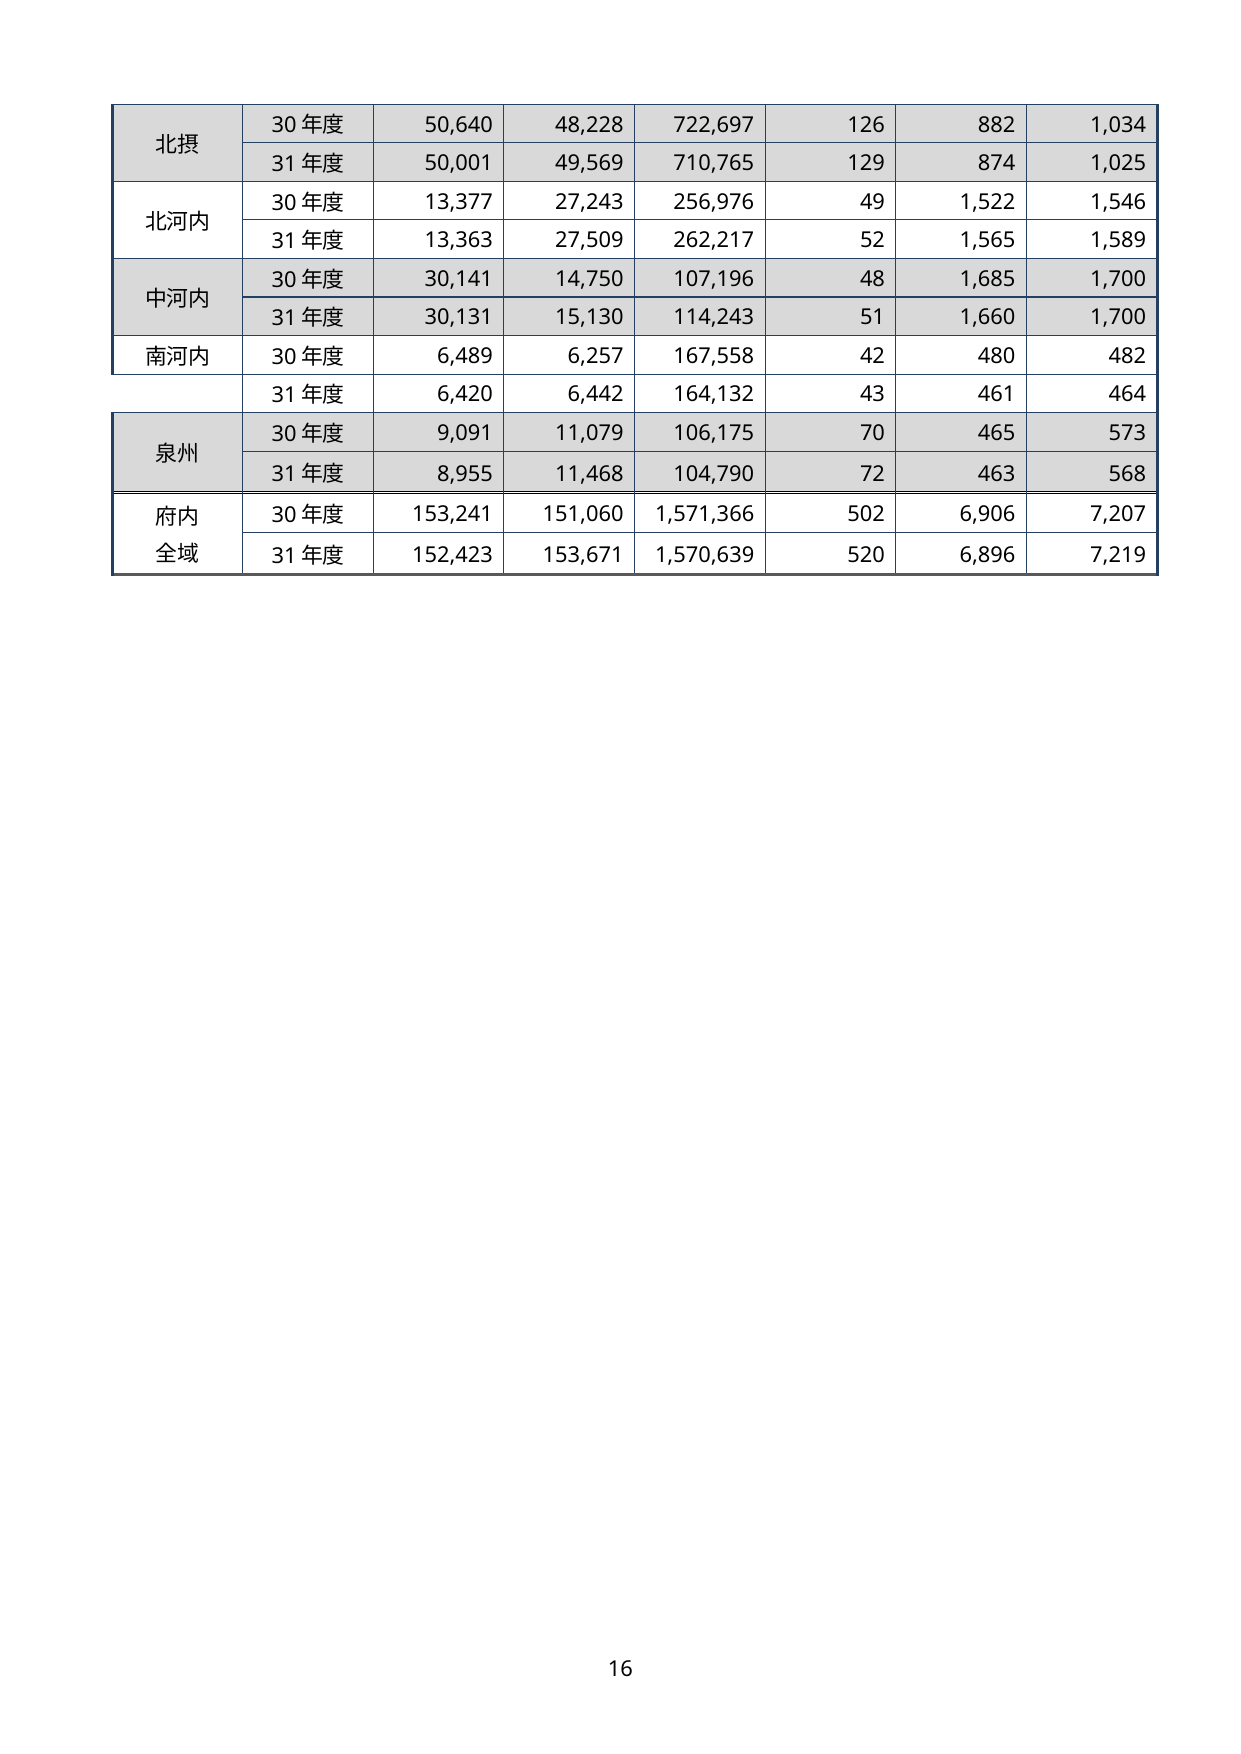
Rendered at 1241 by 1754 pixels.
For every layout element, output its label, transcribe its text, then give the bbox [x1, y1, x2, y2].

table_cell 27,243 [504, 182, 634, 219]
table_cell 1,660 [896, 298, 1026, 335]
table_cell 13,377 [374, 182, 503, 219]
table_cell 31年度 [243, 298, 373, 335]
table_cell 6,896 [896, 533, 1026, 572]
table_cell 30,141 [374, 259, 503, 296]
table_cell 1,700 [1027, 298, 1156, 335]
table_cell 6,257 [504, 336, 634, 373]
table_cell 30,131 [374, 298, 503, 335]
table_cell 6,442 [504, 375, 634, 412]
table_cell 48 [766, 259, 895, 296]
table_cell 104,790 [635, 452, 765, 491]
table_cell 164,132 [635, 375, 765, 412]
table_cell 北河内 [114, 182, 242, 258]
table_cell 464 [1027, 375, 1156, 412]
table_cell 70 [766, 413, 895, 451]
table_cell 461 [896, 375, 1026, 412]
table_cell 152,423 [374, 533, 503, 572]
table_cell 129 [766, 143, 895, 181]
table_cell 1,565 [896, 220, 1026, 258]
table_cell 6,420 [374, 375, 503, 412]
table_cell 30年度 [243, 336, 373, 373]
table_cell 153,241 [374, 494, 503, 532]
table_cell 167,558 [635, 336, 765, 373]
table_cell 107,196 [635, 259, 765, 296]
table_cell 1,685 [896, 259, 1026, 296]
table_cell 11,468 [504, 452, 634, 491]
table_cell 48,228 [504, 105, 634, 142]
table_cell 1,571,366 [635, 494, 765, 532]
table_cell 50,640 [374, 105, 503, 142]
table_cell 31年度 [243, 220, 373, 258]
table_cell 中河内 [114, 259, 242, 335]
table_cell 482 [1027, 336, 1156, 373]
table_cell 463 [896, 452, 1026, 491]
table_cell 114,243 [635, 298, 765, 335]
table_cell 72 [766, 452, 895, 491]
table_cell 106,175 [635, 413, 765, 451]
table_cell 8,955 [374, 452, 503, 491]
table_cell 30年度 [243, 259, 373, 296]
table_cell 882 [896, 105, 1026, 142]
table_cell 153,671 [504, 533, 634, 572]
table_cell 14,750 [504, 259, 634, 296]
table_cell 31年度 [243, 143, 373, 181]
table_cell 1,034 [1027, 105, 1156, 142]
table_cell 49,569 [504, 143, 634, 181]
table_cell 府内 全域 [114, 494, 242, 572]
table_cell 7,207 [1027, 494, 1156, 532]
table_cell 874 [896, 143, 1026, 181]
table_cell 262,217 [635, 220, 765, 258]
table_cell 52 [766, 220, 895, 258]
table_cell 27,509 [504, 220, 634, 258]
table_cell 502 [766, 494, 895, 532]
table_cell 126 [766, 105, 895, 142]
table_cell 722,697 [635, 105, 765, 142]
table_cell 256,976 [635, 182, 765, 219]
table_cell 568 [1027, 452, 1156, 491]
table_cell 480 [896, 336, 1026, 373]
table_cell 151,060 [504, 494, 634, 532]
table_cell 465 [896, 413, 1026, 451]
table_cell 1,700 [1027, 259, 1156, 296]
table_cell 7,219 [1027, 533, 1156, 572]
table_cell 南河内 [114, 336, 242, 373]
table_cell 6,489 [374, 336, 503, 373]
table_cell 43 [766, 375, 895, 412]
table_cell 710,765 [635, 143, 765, 181]
table_cell 50,001 [374, 143, 503, 181]
table_cell 15,130 [504, 298, 634, 335]
table_cell 6,906 [896, 494, 1026, 532]
table_cell 30年度 [243, 413, 373, 451]
table_cell 泉州 [114, 413, 242, 491]
table_cell 31年度 [243, 452, 373, 491]
table_cell 1,546 [1027, 182, 1156, 219]
table_cell 北摂 [114, 105, 242, 181]
table_cell 49 [766, 182, 895, 219]
table_cell 1,025 [1027, 143, 1156, 181]
table_cell 30年度 [243, 105, 373, 142]
table_cell 13,363 [374, 220, 503, 258]
table_cell 11,079 [504, 413, 634, 451]
table_cell 30年度 [243, 182, 373, 219]
table_cell 51 [766, 298, 895, 335]
table_cell 31年度 [243, 375, 373, 412]
table_cell 1,589 [1027, 220, 1156, 258]
table_cell 520 [766, 533, 895, 572]
table_cell 9,091 [374, 413, 503, 451]
table_cell 1,570,639 [635, 533, 765, 572]
table_cell 1,522 [896, 182, 1026, 219]
table_cell 573 [1027, 413, 1156, 451]
table_cell 31年度 [243, 533, 373, 572]
table_cell 30年度 [243, 494, 373, 532]
table_cell 42 [766, 336, 895, 373]
